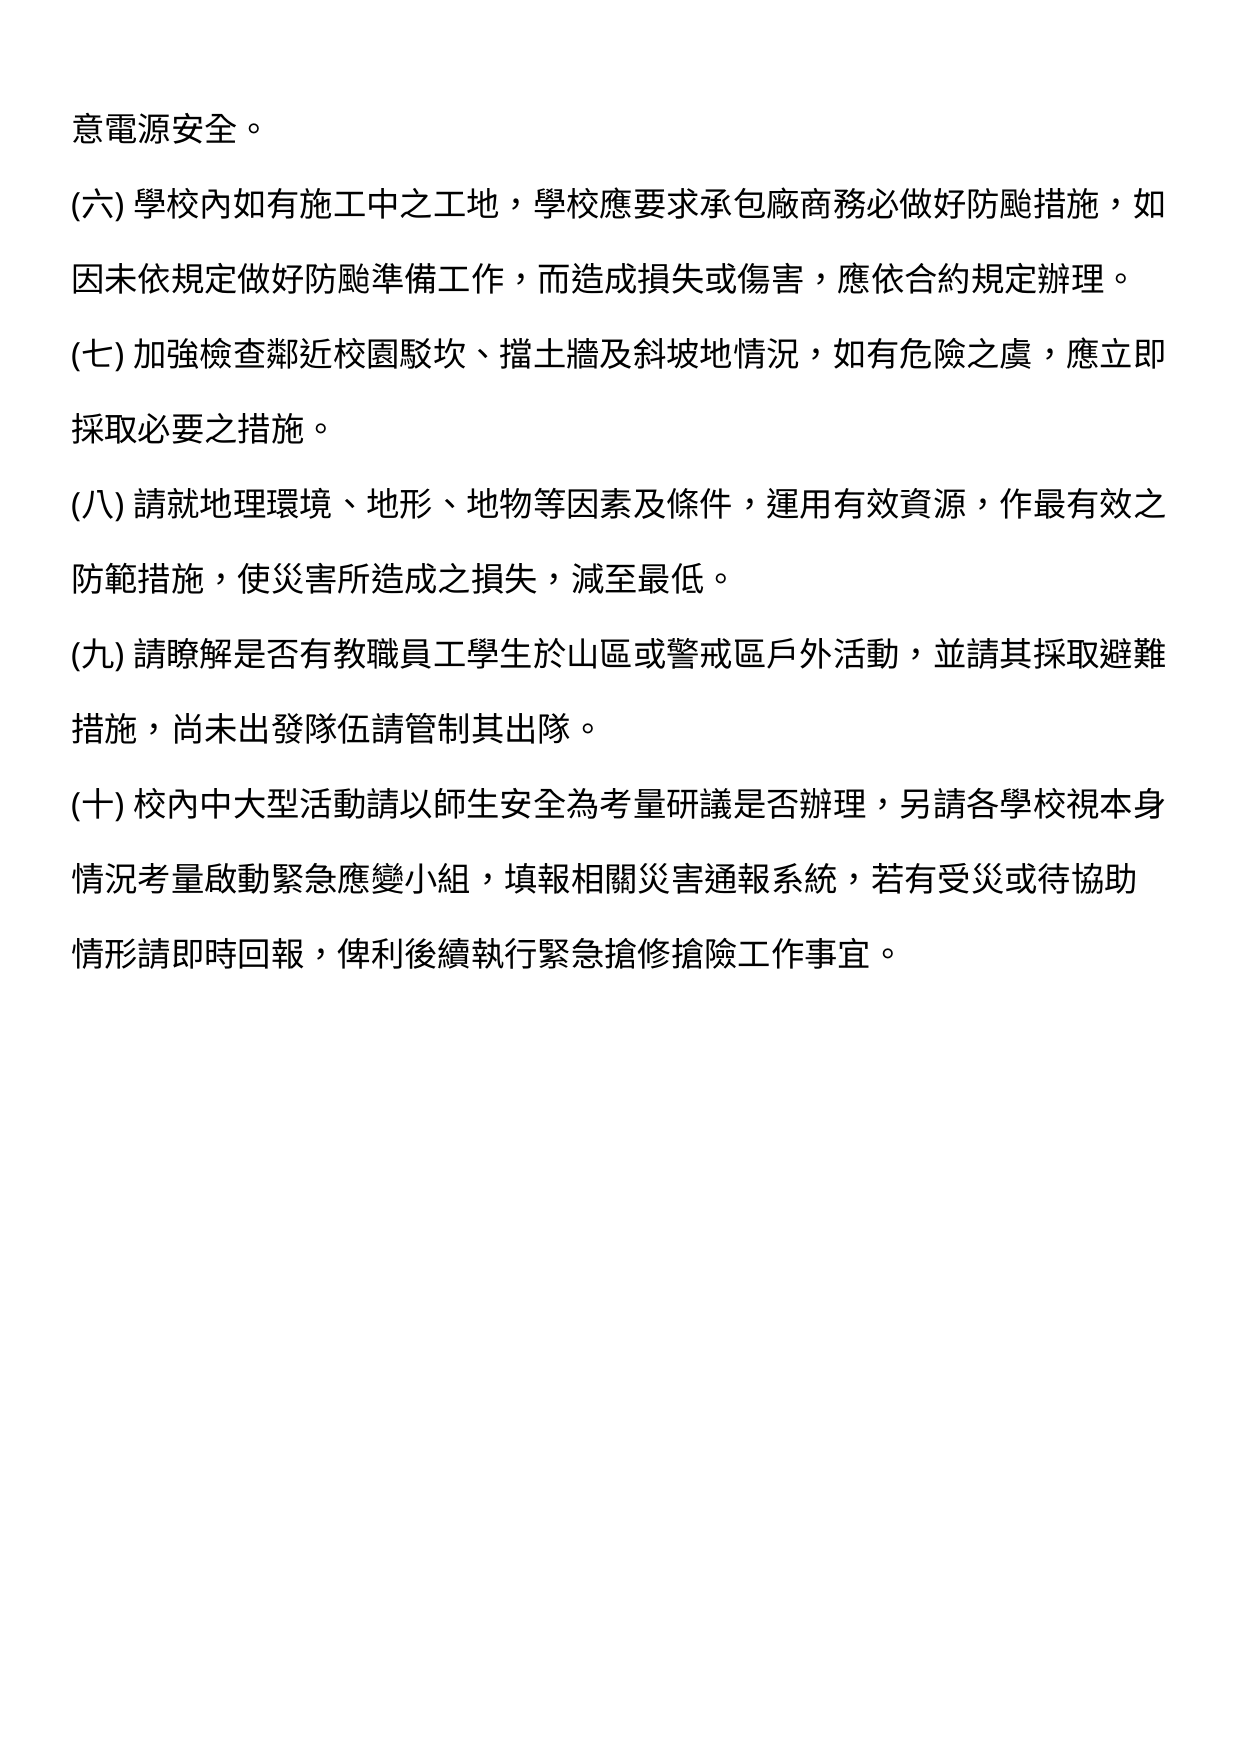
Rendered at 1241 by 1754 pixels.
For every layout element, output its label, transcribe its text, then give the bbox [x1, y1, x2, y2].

text (十) 校內中大型活動請以師生安全為考量研議是否辦理，另請各學校視本身情況考量啟動緊急應變小組，填報相關災害通報系統，若有受災或待協助情形請即時回報，俾利後續執行緊急搶修搶險工作事宜。 [71, 764, 1169, 989]
text (八) 請就地理環境、地形、地物等因素及條件，運用有效資源，作最有效之防範措施，使災害所造成之損失，減至最低。 [71, 464, 1169, 614]
text (七) 加強檢查鄰近校園駁坎、擋土牆及斜坡地情況，如有危險之虞，應立即採取必要之措施。 [71, 314, 1169, 464]
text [71, 89, 1169, 164]
text (九) 請瞭解是否有教職員工學生於山區或警戒區戶外活動，並請其採取避難措施，尚未出發隊伍請管制其出隊。 [71, 614, 1169, 764]
text (六) 學校內如有施工中之工地，學校應要求承包廠商務必做好防颱措施，如因未依規定做好防颱準備工作，而造成損失或傷害，應依合約規定辦理。 [71, 164, 1169, 314]
